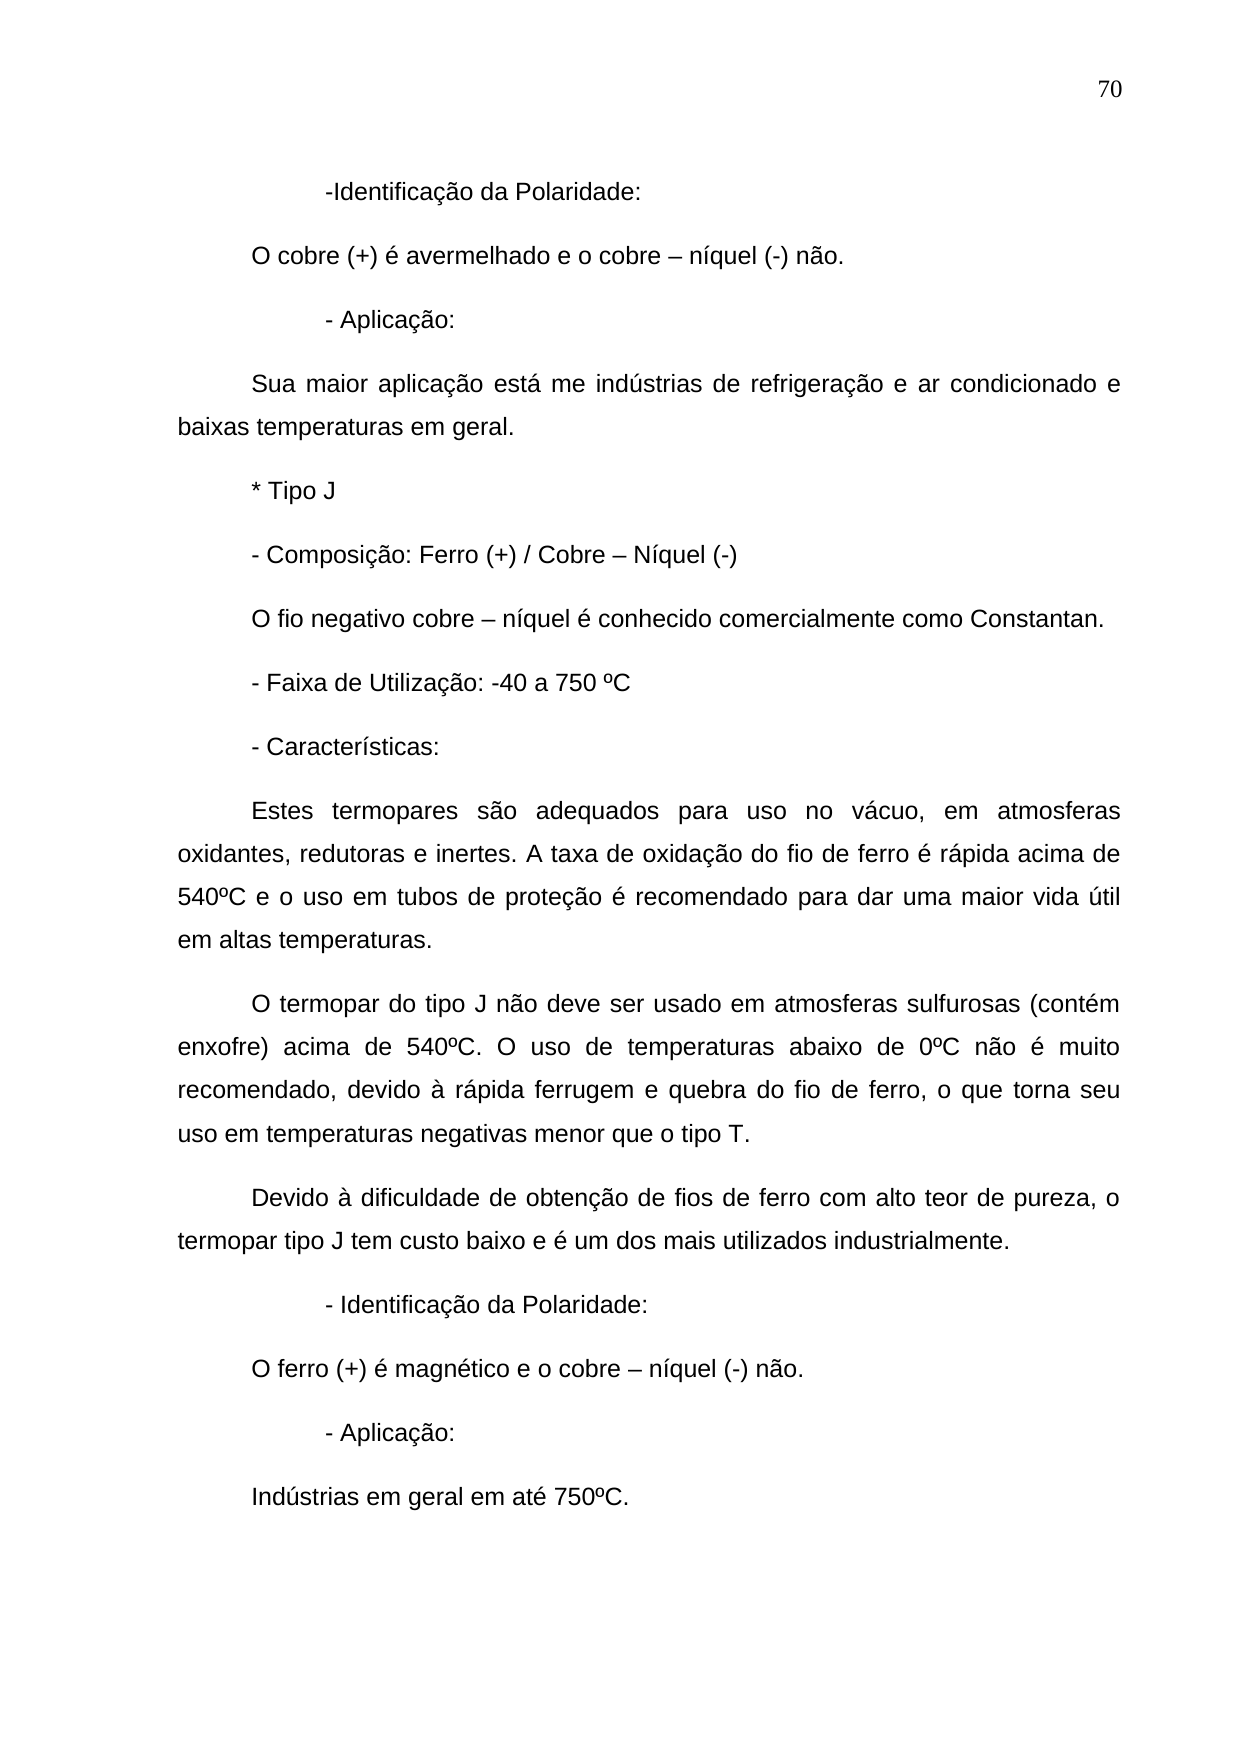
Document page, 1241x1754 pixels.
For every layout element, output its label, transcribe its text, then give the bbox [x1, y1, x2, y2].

text O termopar do tipo J não deve ser usado em atmosferas sulfurosas (contém enxofre) acima de 540ºC. O uso de temperaturas abaixo de 0ºC não é muito recomendado, devido à rápida ferrugem e quebra do fio de ferro, o que torna seu uso em temperaturas negativas menor que o tipo T. [177, 989, 1122, 1147]
text -Identificação da Polaridade: [177, 177, 1122, 206]
text - Características: [177, 732, 1122, 761]
text Indústrias em geral em até 750ºC. [177, 1482, 1122, 1510]
text O cobre (+) é avermelhado e o cobre – níquel (-) não. [177, 241, 1122, 270]
text O ferro (+) é magnético e o cobre – níquel (-) não. [177, 1354, 1122, 1382]
text Sua maior aplicação está me indústrias de refrigeração e ar condicionado e baixas temperaturas em geral. [177, 369, 1122, 441]
text Devido à dificuldade de obtenção de fios de ferro com alto teor de pureza, o termopar tipo J tem custo baixo e é um dos mais utilizados industrialmente. [177, 1183, 1122, 1254]
text * Tipo J [177, 476, 1122, 505]
text O fio negativo cobre – níquel é conhecido comercialmente como Constantan. [177, 604, 1122, 633]
text - Aplicação: [177, 305, 1122, 334]
text - Aplicação: [177, 1418, 1122, 1446]
text - Identificação da Polaridade: [177, 1290, 1122, 1318]
text - Faixa de Utilização: -40 a 750 ºC [177, 668, 1122, 697]
text - Composição: Ferro (+) / Cobre – Níquel (-) [177, 540, 1122, 569]
text Estes termopares são adequados para uso no vácuo, em atmosferas oxidantes, redutoras e inertes. A taxa de oxidação do fio de ferro é rápida acima de 540ºC e o uso em tubos de proteção é recomendado para dar uma maior vida útil em altas temperaturas. [177, 796, 1122, 954]
